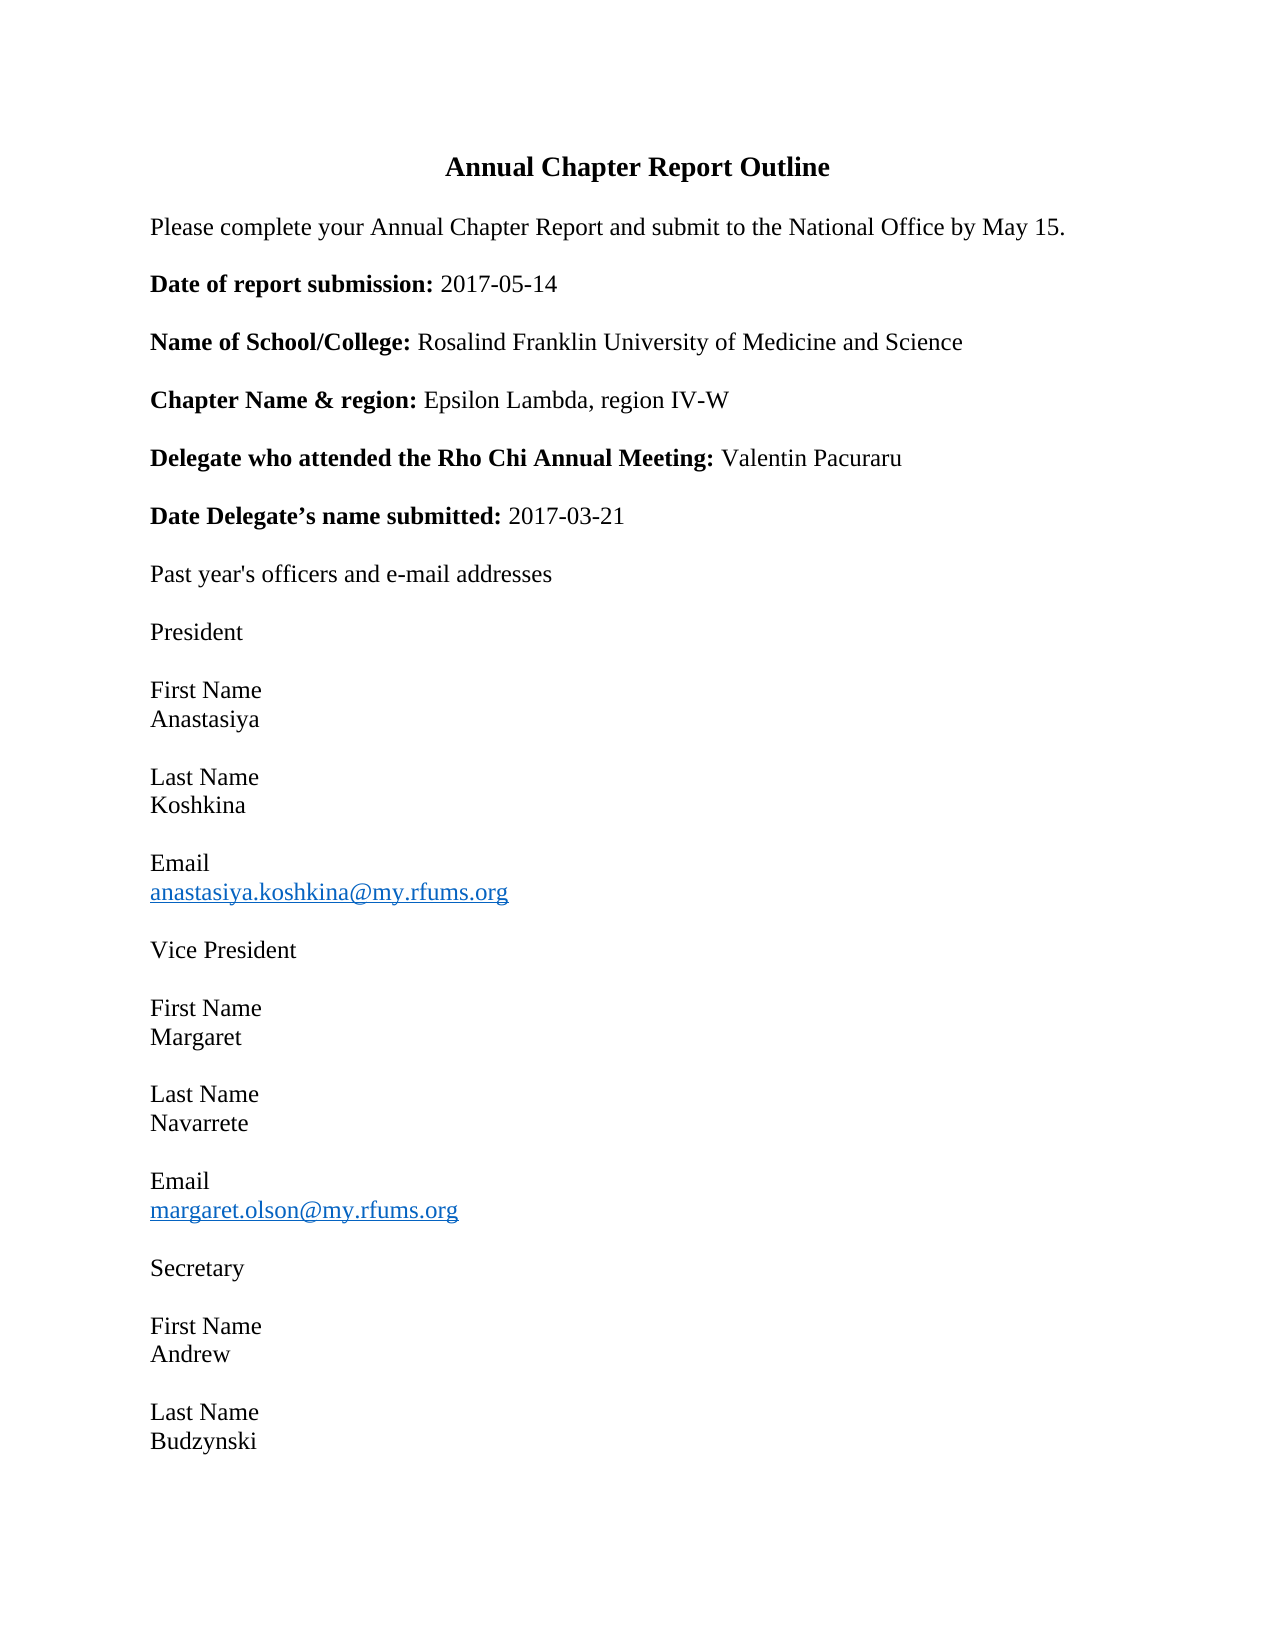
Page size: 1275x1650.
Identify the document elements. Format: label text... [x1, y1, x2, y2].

text Chapter Name & region: Epsilon Lambda, region IV-W [150, 385, 1125, 414]
text Last Name Koshkina [150, 762, 1125, 819]
text Delegate who attended the Rho Chi Annual Meeting: Valentin Pacuraru [150, 443, 1125, 472]
text Past year's officers and e-mail addresses [150, 559, 1125, 588]
text Date Delegate’s name submitted: 2017-03-21 [150, 501, 1125, 530]
text Email anastasiya.koshkina@my.rfums.org [150, 848, 1125, 906]
text Date of report submission: 2017-05-14 [150, 269, 1125, 298]
subtitle Annual Chapter Report Outline [150, 150, 1125, 182]
text Please complete your Annual Chapter Report and submit to the National Office by May 15. [150, 212, 1125, 240]
text First Name Anastasiya [150, 675, 1125, 732]
text Secretary [150, 1253, 1125, 1282]
text Email margaret.olson@my.rfums.org [150, 1166, 1125, 1224]
text Name of School/College: Rosalind Franklin University of Medicine and Science [150, 327, 1125, 356]
text President [150, 617, 1125, 646]
text Last Name Budzynski [150, 1397, 1125, 1455]
text Vice President [150, 935, 1125, 964]
text First Name Andrew [150, 1311, 1125, 1368]
text Last Name Navarrete [150, 1079, 1125, 1137]
text First Name Margaret [150, 993, 1125, 1050]
